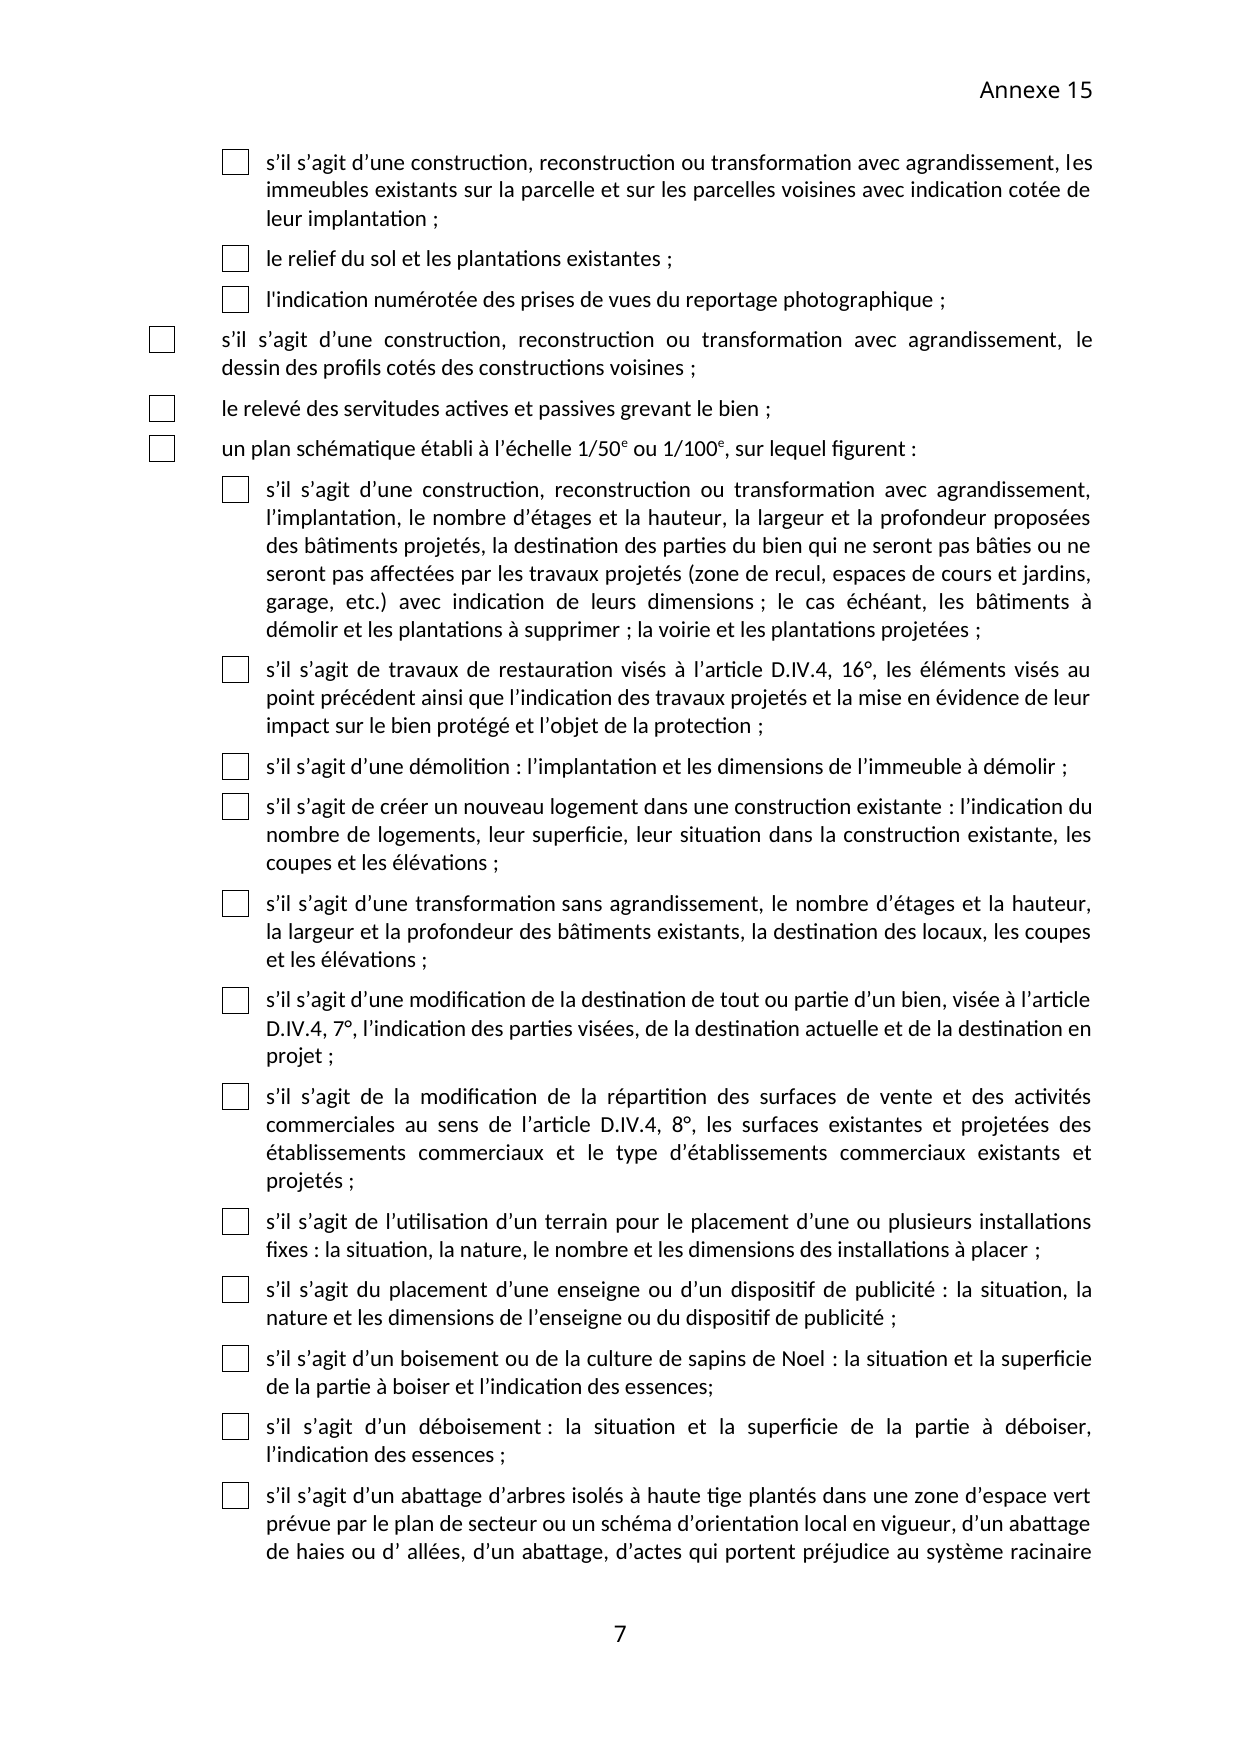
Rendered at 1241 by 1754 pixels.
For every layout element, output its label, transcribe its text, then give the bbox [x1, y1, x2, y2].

text s’il s’agit d’une construction, reconstruction ou transformation avec agrandissement, le dessin des profils cotés des constructions voisines ; [148, 325, 1093, 381]
text s’il s’agit de créer un nouveau logement dans une construction existante : l’indication du nombre de logements, leur superficie, leur situation dans la construction existante, les coupes et les élévations ; [221, 792, 1093, 877]
text le relevé des servitudes actives et passives grevant le bien ; [148, 394, 1093, 422]
text l'indication numérotée des prises de vues du reportage photographique ; [221, 285, 1093, 313]
text s’il s’agit d’une construction, reconstruction ou transformation avec agrandissement, les immeubles existants sur la parcelle et sur les parcelles voisines avec indication cotée de leur implantation ; [221, 148, 1093, 232]
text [221, 1481, 1093, 1565]
text s’il s’agit du placement d’une enseigne ou d’un dispositif de publicité : la situation, la nature et les dimensions de l’enseigne ou du dispositif de publicité ; [221, 1275, 1093, 1331]
text s’il s’agit d’un boisement ou de la culture de sapins de Noel : la situation et la superficie de la partie à boiser et l’indication des essences; [221, 1344, 1093, 1400]
text s’il s’agit d’un déboisement : la situation et la superficie de la partie à déboiser, l’indication des essences ; [221, 1412, 1093, 1468]
text un plan schématique établi à l’échelle 1/50e ou 1/100e, sur lequel figurent : [148, 434, 1093, 462]
text s’il s’agit de la modification de la répartition des surfaces de vente et des activités commerciales au sens de l’article D.IV.4, 8°, les surfaces existantes et projetées des établissements commerciaux et le type d’établissements commerciaux existants et projetés ; [221, 1082, 1093, 1194]
text s’il s’agit d’une transformation sans agrandissement, le nombre d’étages et la hauteur, la largeur et la profondeur des bâtiments existants, la destination des locaux, les coupes et les élévations ; [221, 889, 1093, 973]
text le relief du sol et les plantations existantes ; [221, 244, 1093, 272]
text s’il s’agit d’une construction, reconstruction ou transformation avec agrandissement, l’implantation, le nombre d’étages et la hauteur, la largeur et la profondeur proposées des bâtiments projetés, la destination des parties du bien qui ne seront pas bâties ou ne seront pas affectées par les travaux projetés (zone de recul, espaces de cours et jardins, garage, etc.) avec indication de leurs dimensions ; le cas échéant, les bâtiments à démolir et les plantations à supprimer ; la voirie et les plantations projetées ; [221, 475, 1093, 643]
text s’il s’agit d’une modification de la destination de tout ou partie d’un bien, visée à l’article D.IV.4, 7°, l’indication des parties visées, de la destination actuelle et de la destination en projet ; [221, 986, 1093, 1070]
text s’il s’agit de l’utilisation d’un terrain pour le placement d’une ou plusieurs installations fixes : la situation, la nature, le nombre et les dimensions des installations à placer ; [221, 1207, 1093, 1263]
text s’il s’agit d’une démolition : l’implantation et les dimensions de l’immeuble à démolir ; [221, 752, 1093, 780]
text s’il s’agit de travaux de restauration visés à l’article D.IV.4, 16°, les éléments visés au point précédent ainsi que l’indication des travaux projetés et la mise en évidence de leur impact sur le bien protégé et l’objet de la protection ; [221, 655, 1093, 739]
